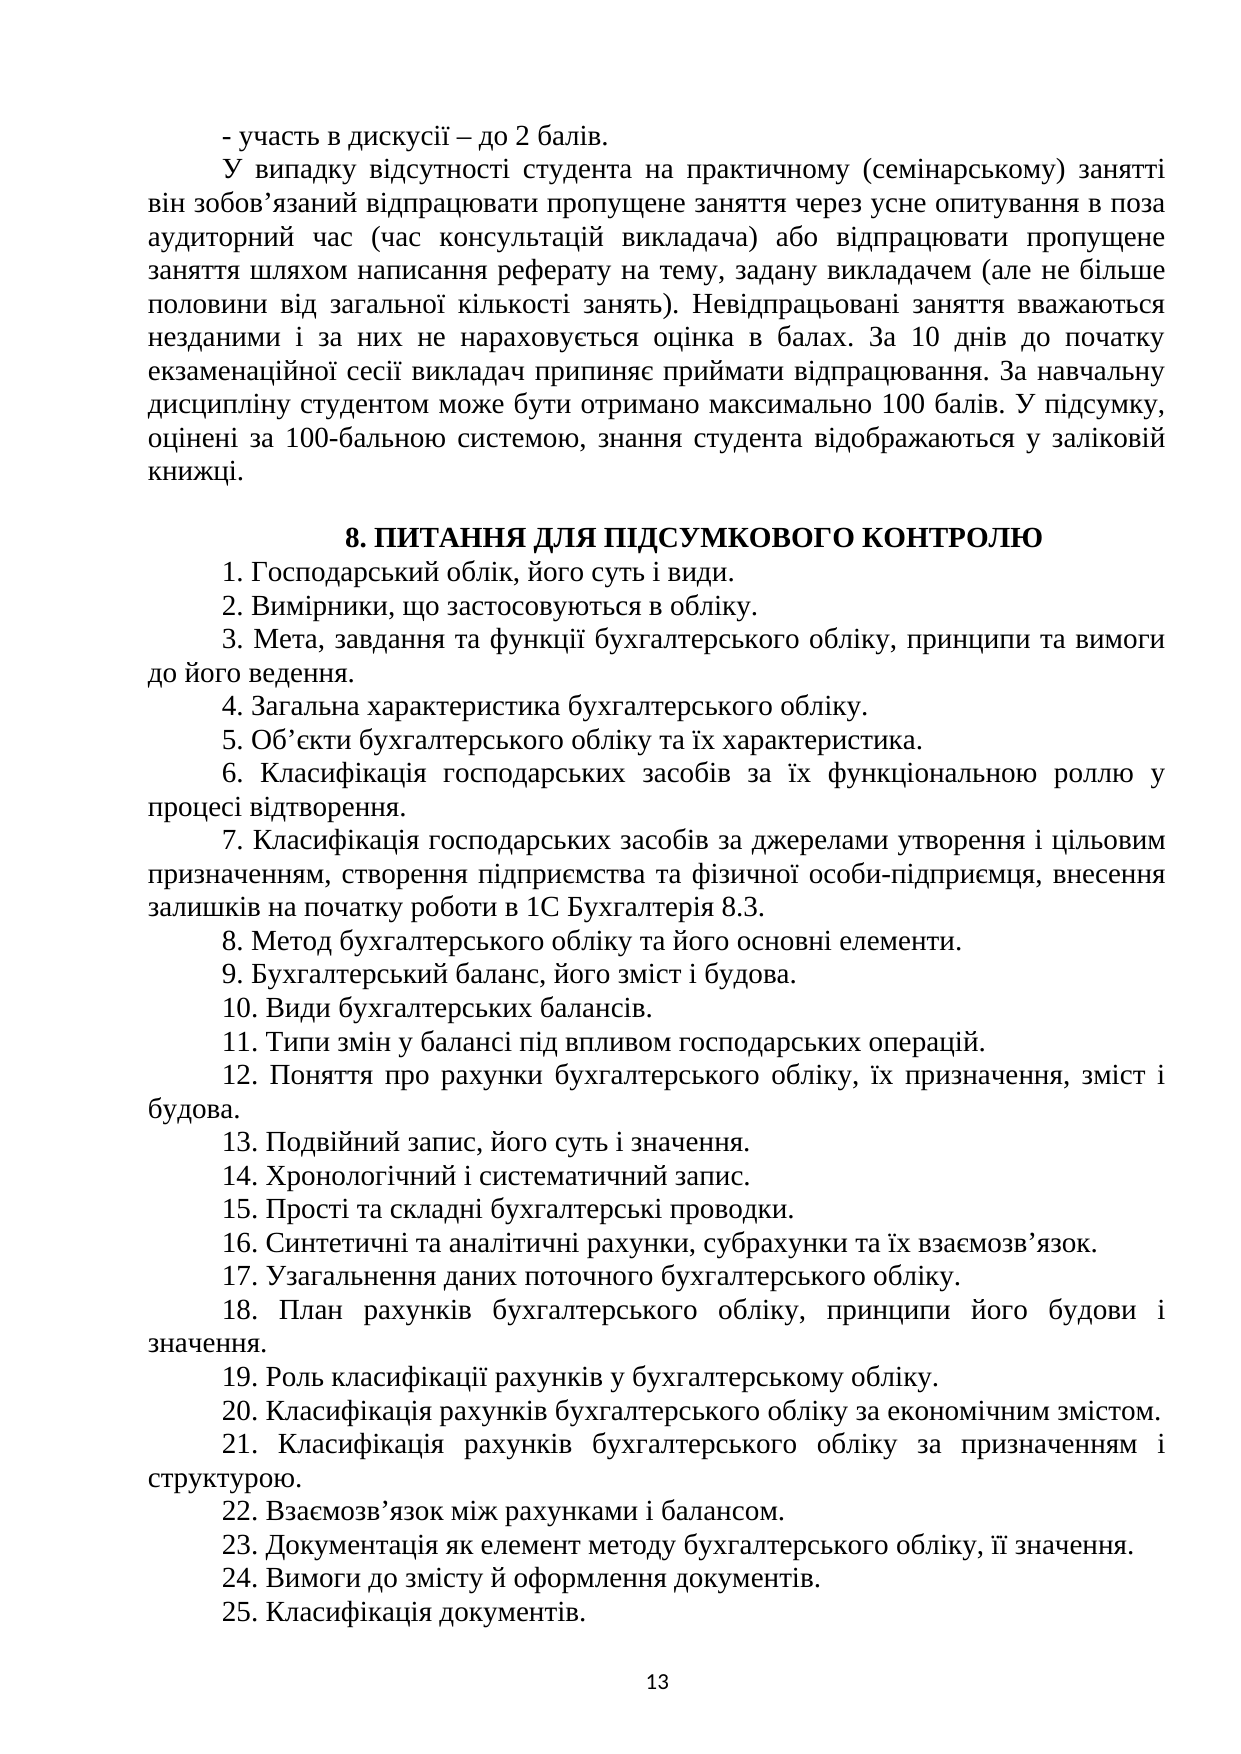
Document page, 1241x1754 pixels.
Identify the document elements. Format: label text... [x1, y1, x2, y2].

text 18. План рахунків бухгалтерського обліку, принципи його будови і значення. [148, 1292, 1166, 1359]
text У випадку відсутності студента на практичному (семінарському) занятті він зобов’язаний відпрацювати пропущене заняття через усне опитування в поза аудиторний час (час консультацій викладача) або відпрацювати пропущене заняття шляхом написання реферату на тему, задану викладачем (але не більше половини від загальної кількості занять). Невідпрацьовані заняття вважаються незданими і за них не нараховується оцінка в балах. За 10 днів до початку екзаменаційної сесії викладач припиняє приймати відпрацювання. За навчальну дисципліну студентом може бути отримано максимально 100 балів. У підсумку, оцінені за 100-бальною системою, знання студента відображаються у заліковій книжці. [148, 152, 1166, 487]
text 12. Поняття про рахунки бухгалтерського обліку, їх призначення, зміст і будова. [148, 1057, 1166, 1124]
text 25. Класифікація документів. [148, 1594, 1166, 1627]
text 17. Узагальнення даних поточного бухгалтерського обліку. [148, 1258, 1166, 1292]
text 8. ПИТАННЯ ДЛЯ ПІДСУМКОВОГО КОНТРОЛЮ [148, 521, 1166, 554]
text 24. Вимоги до змісту й оформлення документів. [148, 1560, 1166, 1594]
text 2. Вимірники, що застосовуються в обліку. [148, 588, 1166, 621]
text 8. Метод бухгалтерського обліку та його основні елементи. [148, 923, 1166, 957]
text 5. Об’єкти бухгалтерського обліку та їх характеристика. [148, 722, 1166, 755]
text 16. Синтетичні та аналітичні рахунки, субрахунки та їх взаємозв’язок. [148, 1225, 1166, 1258]
text 10. Види бухгалтерських балансів. [148, 990, 1166, 1024]
text 11. Типи змін у балансі під впливом господарських операцій. [148, 1024, 1166, 1057]
text 4. Загальна характеристика бухгалтерського обліку. [148, 688, 1166, 722]
text 7. Класифікація господарських засобів за джерелами утворення і цільовим призначенням, створення підприємства та фізичної особи-підприємця, внесення залишків на початку роботи в 1С Бухгалтерія 8.3. [148, 822, 1166, 923]
text 23. Документація як елемент методу бухгалтерського обліку, її значення. [148, 1527, 1166, 1560]
text 15. Прості та складні бухгалтерські проводки. [148, 1191, 1166, 1225]
text 19. Роль класифікації рахунків у бухгалтерському обліку. [148, 1359, 1166, 1393]
text 14. Хронологічний і систематичний запис. [148, 1158, 1166, 1191]
text 3. Мета, завдання та функції бухгалтерського обліку, принципи та вимоги до його ведення. [148, 621, 1166, 688]
text 22. Взаємозв’язок між рахунками і балансом. [148, 1493, 1166, 1527]
text 13. Подвійний запис, його суть і значення. [148, 1124, 1166, 1158]
text 9. Бухгалтерський баланс, його зміст і будова. [148, 957, 1166, 990]
text 6. Класифікація господарських засобів за їх функціональною роллю у процесі відтворення. [148, 755, 1166, 822]
text 21. Класифікація рахунків бухгалтерського обліку за призначенням і структурою. [148, 1426, 1166, 1493]
text 20. Класифікація рахунків бухгалтерського обліку за економічним змістом. [148, 1393, 1166, 1426]
text - участь в дискусії – до 2 балів. [148, 118, 1166, 152]
text 1. Господарський облік, його суть і види. [148, 554, 1166, 588]
